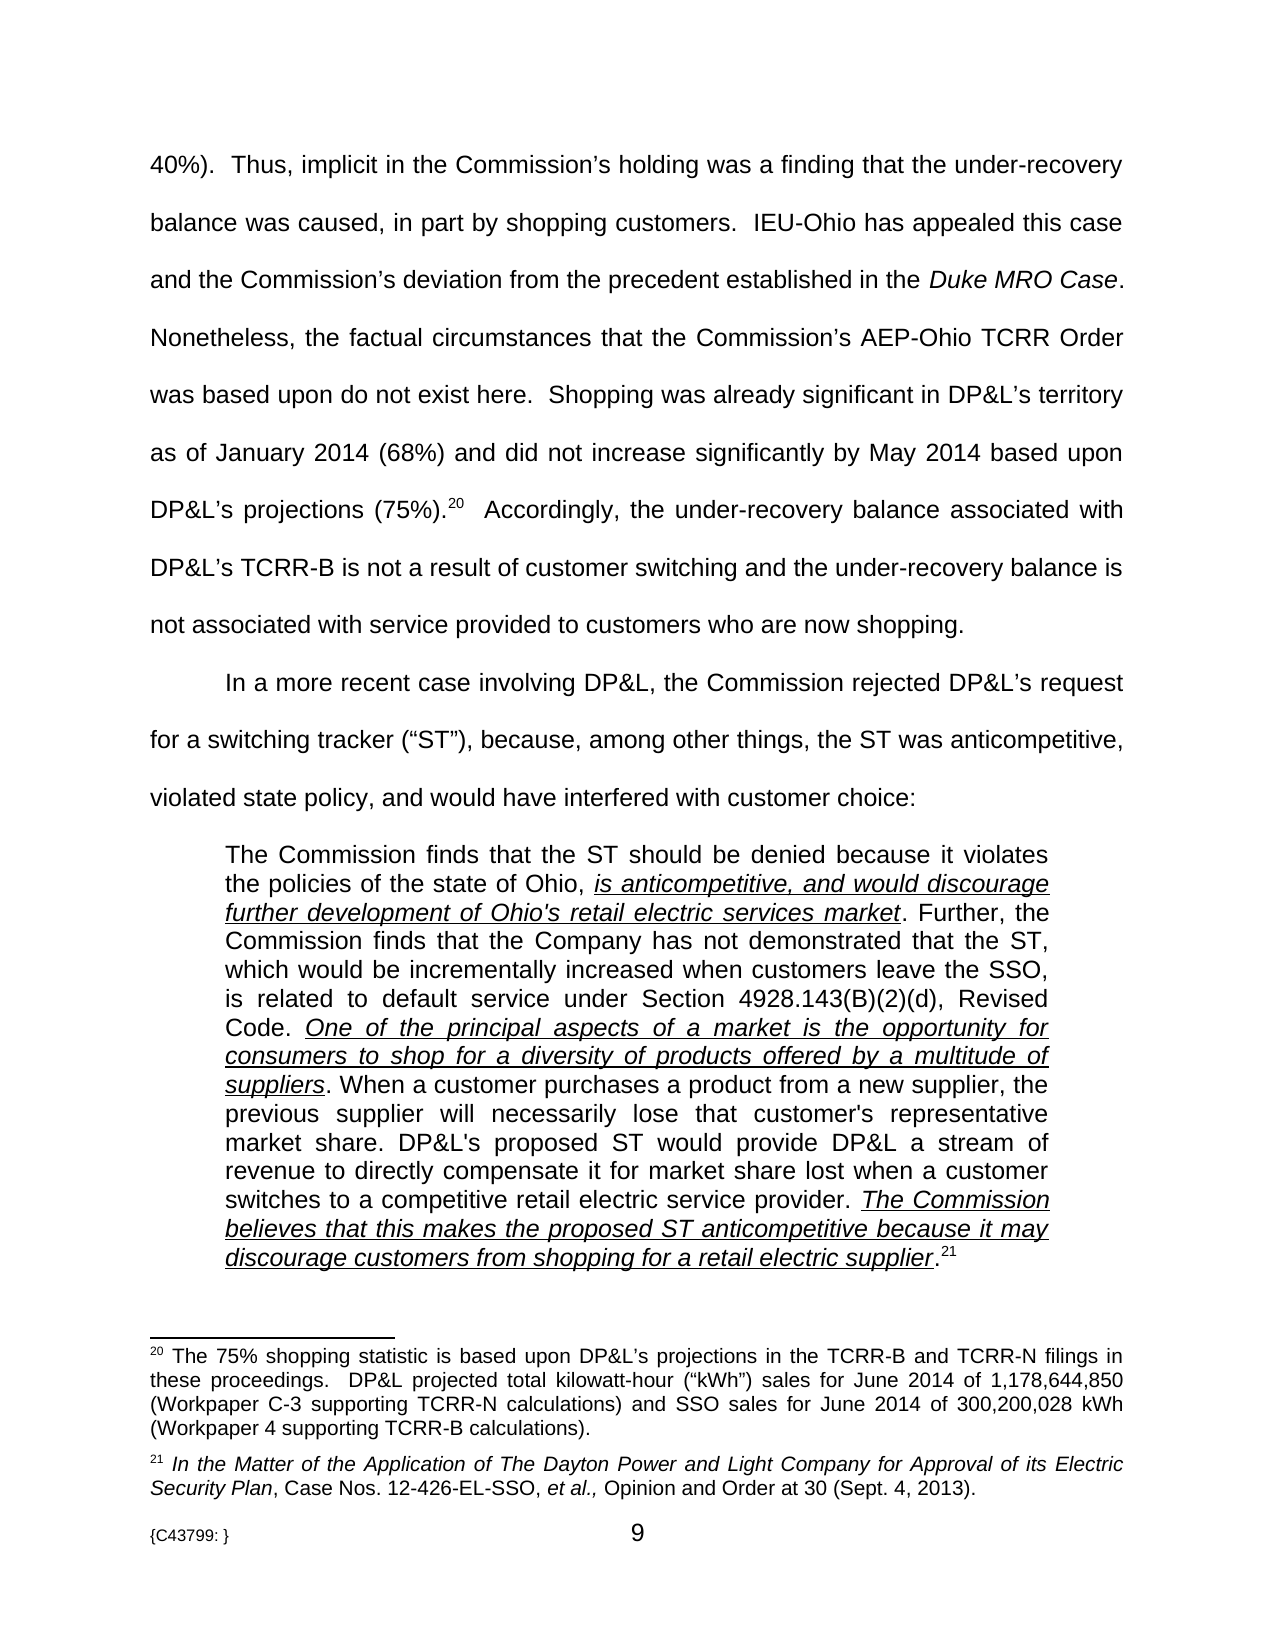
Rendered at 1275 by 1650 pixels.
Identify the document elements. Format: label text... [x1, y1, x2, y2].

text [150, 150, 1125, 639]
text In a more recent case involving DP&L, the Commission rejected DP&L’s request for a switching tracker (“ST”), because, among other things, the ST was anticompetitive, violated state policy, and would have interfered with customer choice: [150, 667, 1125, 811]
text The Commission finds that the ST should be denied because it violates the policies of the state of Ohio, is anticompetitive, and would discourage further development of Ohio's retail electric services market. Further, the Commission finds that the Company has not demonstrated that the ST, which would be incrementally increased when customers leave the SSO, is related to default service under Section 4928.143(B)(2)(d), Revised Code. One of the principal aspects of a market is the opportunity for consumers to shop for a diversity of products offered by a multitude of suppliers. When a customer purchases a product from a new supplier, the previous supplier will necessarily lose that customer's representative market share. DP&L's proposed ST would provide DP&L a stream of revenue to directly compensate it for market share lost when a customer switches to a competitive retail electric service provider. The Commission believes that this makes the proposed ST anticompetitive because it may discourage customers from shopping for a retail electric supplier. [225, 840, 1050, 1271]
